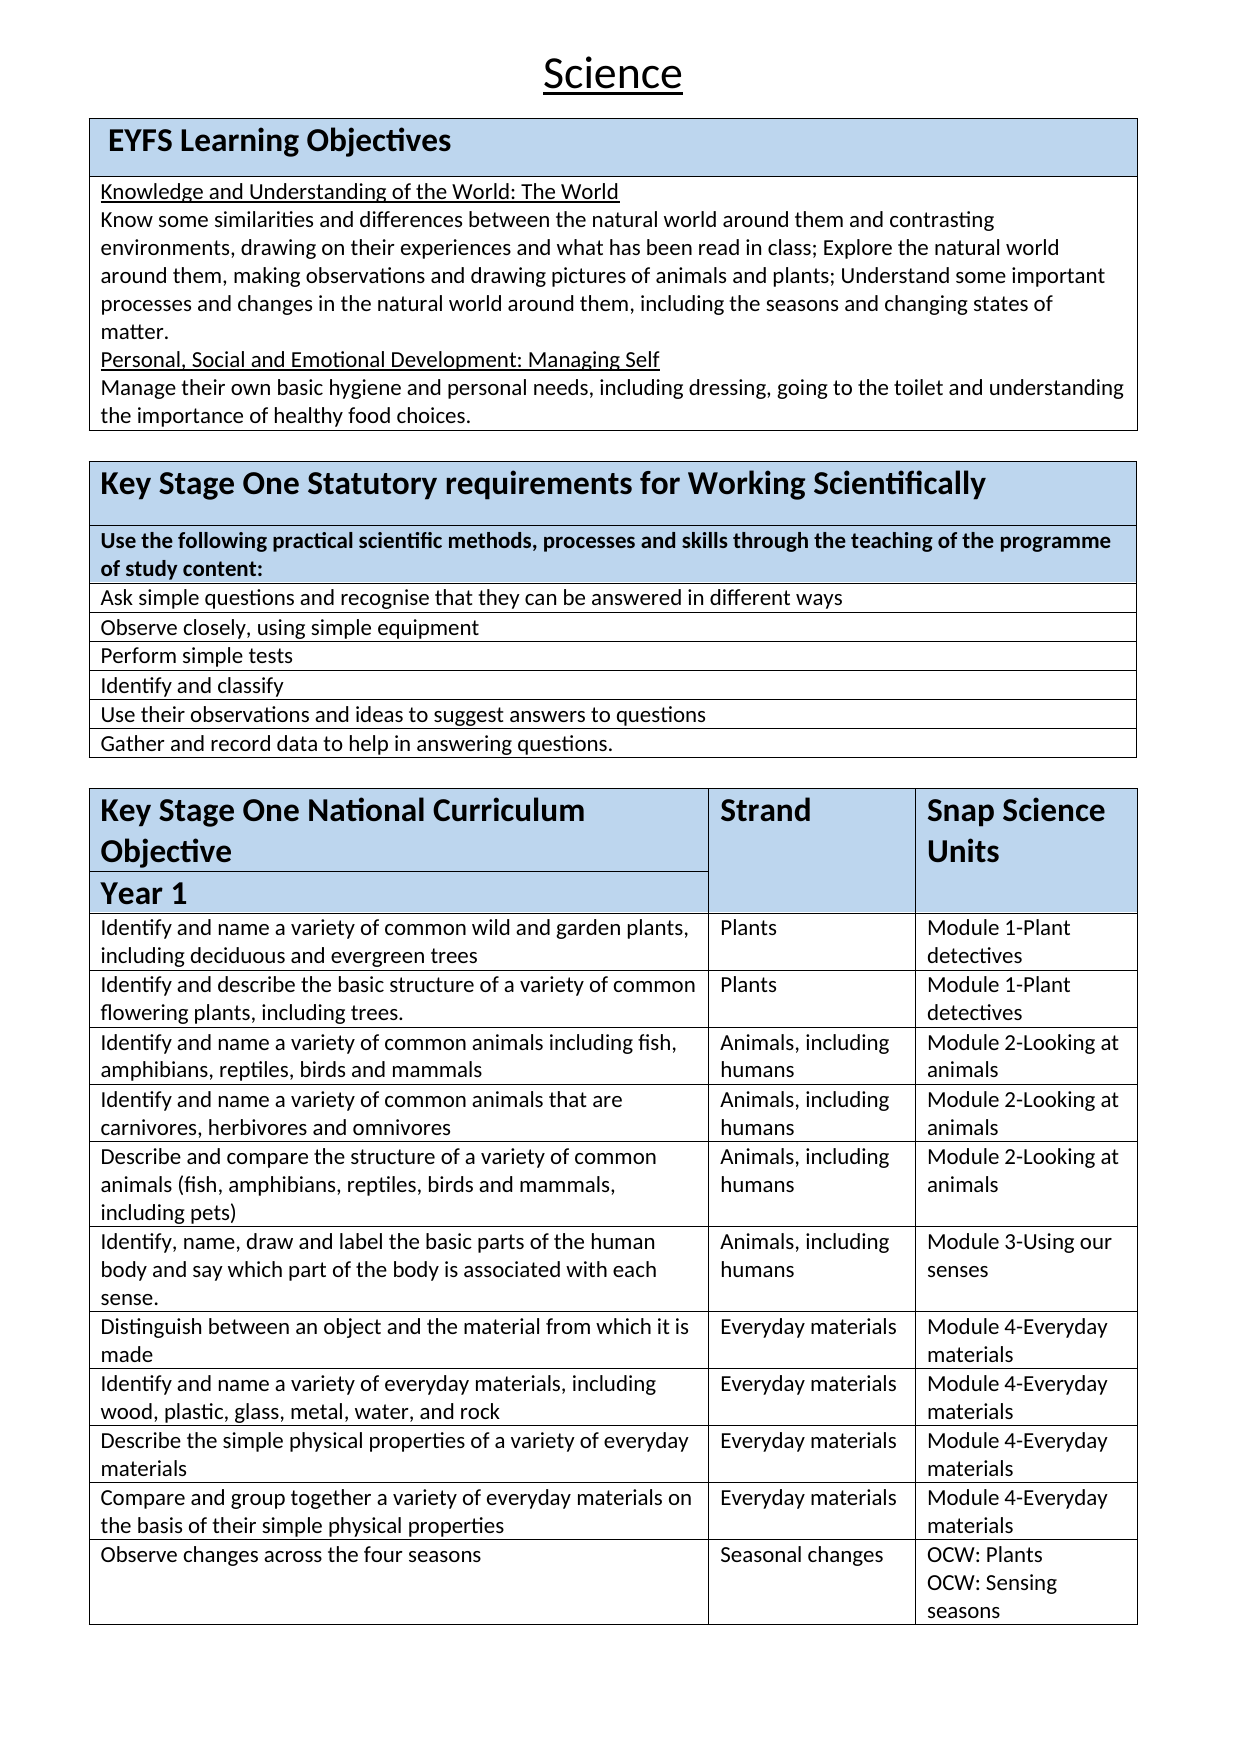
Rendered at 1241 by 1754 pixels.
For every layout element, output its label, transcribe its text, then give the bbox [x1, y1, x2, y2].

table_cell Everyday materials [709, 1483, 915, 1539]
table_cell OCW: Plants OCW: Sensing seasons [916, 1540, 1137, 1624]
table_cell Module 1-Plant detectives [916, 914, 1137, 969]
table_cell Everyday materials [709, 1426, 915, 1482]
table_cell Animals, including humans [709, 1085, 915, 1141]
table_cell Use their observations and ideas to suggest answers to questions [90, 700, 1136, 728]
table_cell Ask simple questions and recognise that they can be answered in different ways [90, 584, 1136, 612]
table_cell Module 2-Looking at animals [916, 1142, 1137, 1226]
table_cell Gather and record data to help in answering questions. [90, 729, 1136, 757]
table_cell Module 2-Looking at animals [916, 1028, 1137, 1084]
table_cell Compare and group together a variety of everyday materials on the basis of their simple physical properties [90, 1483, 708, 1539]
table_cell Identify and name a variety of common animals that are carnivores, herbivores and omnivores [90, 1085, 708, 1141]
table_cell Module 4-Everyday materials [916, 1312, 1137, 1368]
table_cell Plants [709, 971, 915, 1027]
table_header EYFS Learning Objectives [90, 119, 1137, 176]
table_cell Describe and compare the structure of a variety of common animals (fish, amphibians, reptiles, birds and mammals, including pets) [90, 1142, 708, 1226]
table_cell Module 4-Everyday materials [916, 1483, 1137, 1539]
table_cell Identify and name a variety of common animals including fish, amphibians, reptiles, birds and mammals [90, 1028, 708, 1084]
table_header Key Stage One National Curriculum Objective [90, 789, 708, 871]
table_cell Use the following practical scientific methods, processes and skills through the teaching of the programme of study content: [90, 526, 1136, 582]
table_cell Seasonal changes [709, 1540, 915, 1624]
table_cell Plants [709, 914, 915, 969]
table_header Key Stage One Statutory requirements for Working Scientifically [90, 462, 1136, 525]
table_cell Module 4-Everyday materials [916, 1369, 1137, 1425]
table_cell Animals, including humans [709, 1028, 915, 1084]
table_cell Module 2-Looking at animals [916, 1085, 1137, 1141]
table_cell Module 3-Using our senses [916, 1227, 1137, 1311]
table_cell Observe closely, using simple equipment [90, 613, 1136, 641]
table_cell Everyday materials [709, 1369, 915, 1425]
table_cell Identify and name a variety of everyday materials, including wood, plastic, glass, metal, water, and rock [90, 1369, 708, 1425]
table_cell Knowledge and Understanding of the World: The World Know some similarities and differences between the natural world around them and contrasting environments, drawing on their experiences and what has been read in class; Explore the natural world around them, making observations and drawing pictures of animals and plants; Understand some important processes and changes in the natural world around them, including the seasons and changing states of matter. Personal, Social and Emotional Development: Managing Self Manage their own basic hygiene and personal needs, including dressing, going to the toilet and understanding the importance of healthy food choices. [90, 177, 1137, 429]
table_cell Animals, including humans [709, 1142, 915, 1226]
table_cell Identify and name a variety of common wild and garden plants, including deciduous and evergreen trees [90, 914, 708, 969]
table_cell Distinguish between an object and the material from which it is made [90, 1312, 708, 1368]
table_header Strand [709, 789, 915, 912]
table_cell Observe changes across the four seasons [90, 1540, 708, 1624]
table_header Snap Science Units [916, 789, 1137, 912]
table_cell Identify and describe the basic structure of a variety of common flowering plants, including trees. [90, 971, 708, 1027]
table_cell Animals, including humans [709, 1227, 915, 1311]
table_cell Identify and classify [90, 671, 1136, 699]
table_cell Module 1-Plant detectives [916, 971, 1137, 1027]
table_cell Everyday materials [709, 1312, 915, 1368]
table_cell Describe the simple physical properties of a variety of everyday materials [90, 1426, 708, 1482]
table_cell Year 1 [90, 872, 708, 912]
table_cell Module 4-Everyday materials [916, 1426, 1137, 1482]
table_cell Identify, name, draw and label the basic parts of the human body and say which part of the body is associated with each sense. [90, 1227, 708, 1311]
table_cell Perform simple tests [90, 642, 1136, 670]
